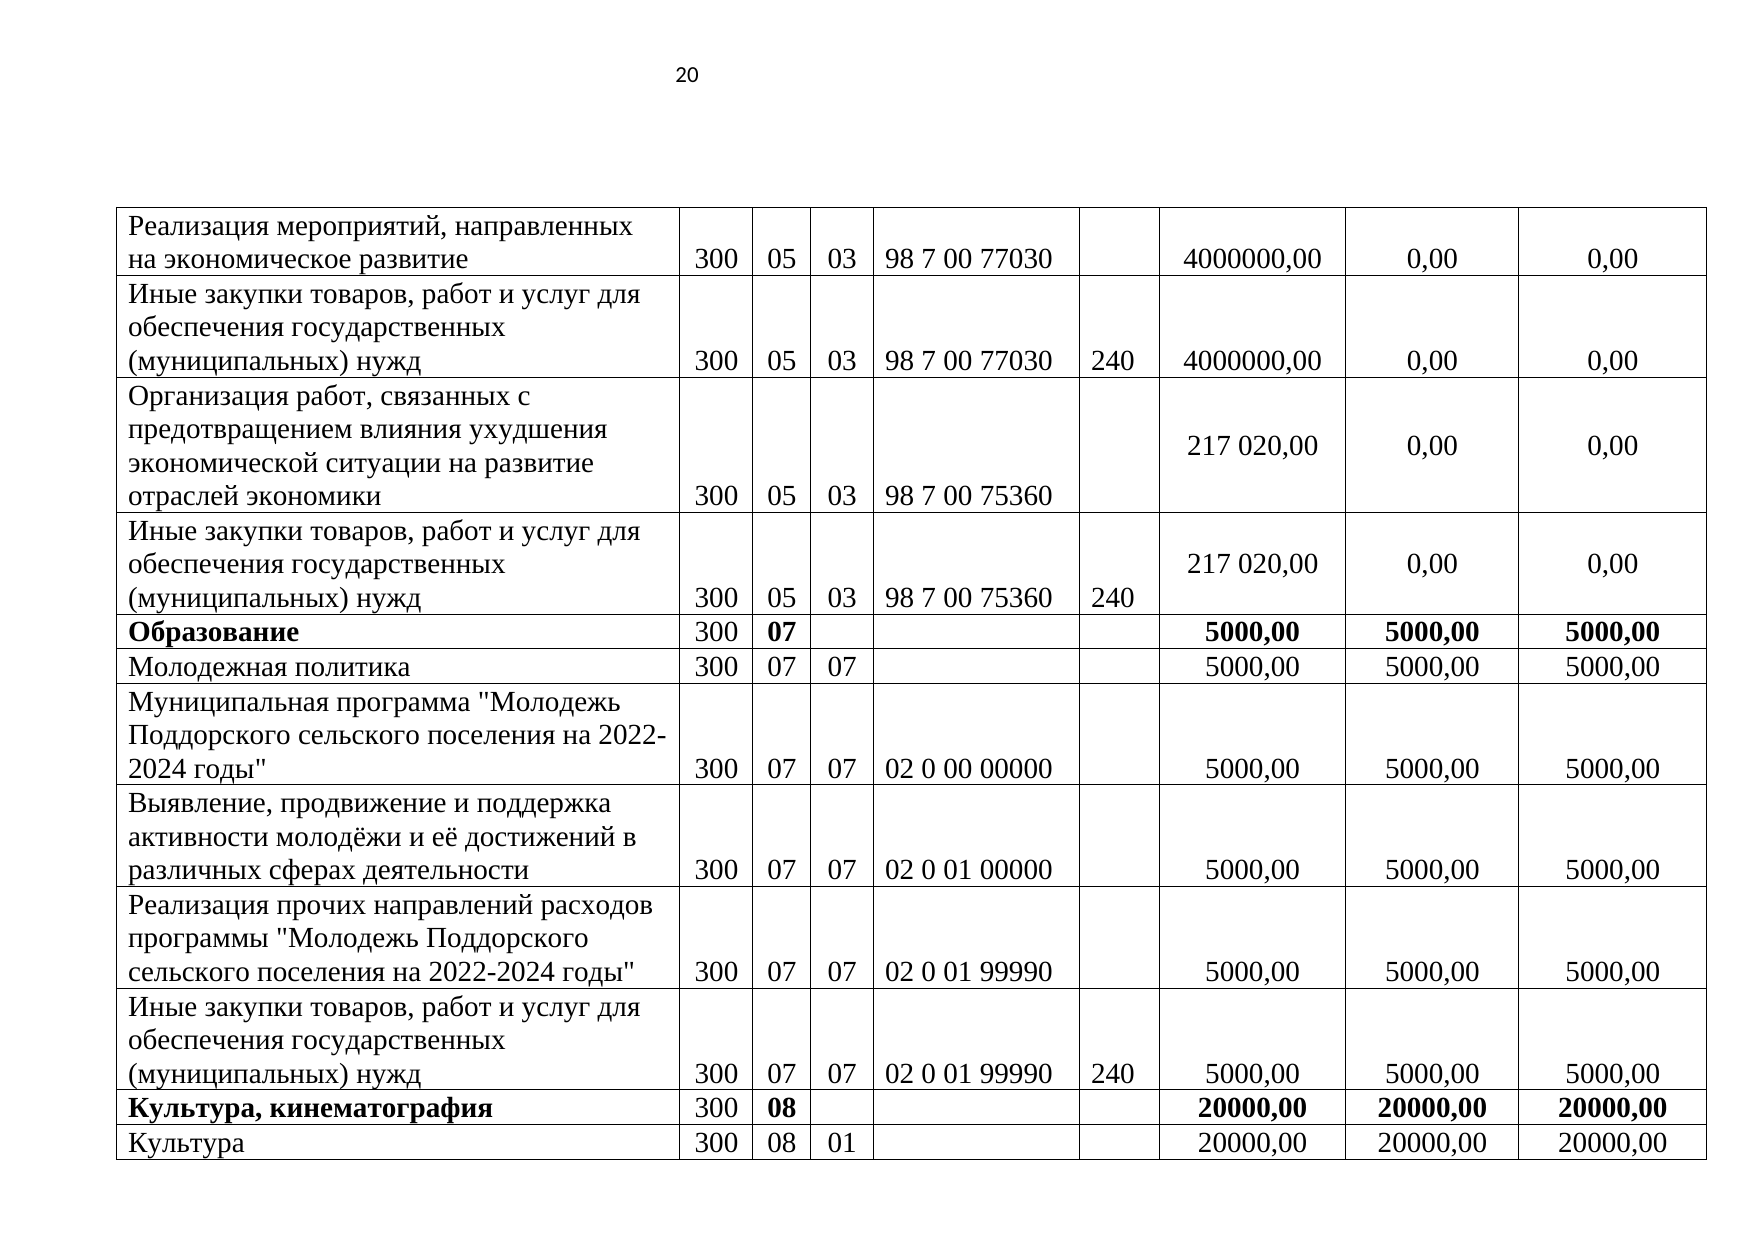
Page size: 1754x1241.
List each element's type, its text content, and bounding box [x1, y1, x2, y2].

table_cell 07 [753, 989, 810, 1089]
table_cell [1080, 208, 1159, 275]
table_cell 0,00 [1519, 378, 1706, 512]
table_cell 240 [1080, 989, 1159, 1089]
table_cell [1080, 684, 1159, 784]
table_cell 98 7 00 75360 [874, 378, 1079, 512]
table_cell Выявление, продвижение и поддержка активности молодёжи и её достижений в различных сферах деятельности [117, 785, 679, 886]
table_cell 5000,00 [1519, 684, 1706, 784]
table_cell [117, 276, 679, 377]
table_cell 300 [680, 785, 752, 886]
table_cell 5000,00 [1346, 785, 1518, 886]
table_cell Образование [117, 615, 679, 648]
table_cell [874, 615, 1079, 648]
table_cell 20000,00 [1346, 1090, 1518, 1124]
table_cell 5000,00 [1519, 989, 1706, 1089]
table_cell 20000,00 [1519, 1125, 1706, 1158]
table_cell 07 [753, 887, 810, 988]
table_cell 0,00 [1519, 276, 1706, 377]
table_cell 05 [753, 513, 810, 613]
table_cell 20000,00 [1346, 1125, 1518, 1158]
table_cell 07 [811, 649, 873, 683]
table_cell [1080, 1090, 1159, 1124]
table_cell 5000,00 [1519, 785, 1706, 886]
table_cell Молодежная политика [117, 649, 679, 683]
table_cell Культура, кинематография [117, 1090, 679, 1124]
table_cell 5000,00 [1519, 887, 1706, 988]
table_cell 07 [811, 989, 873, 1089]
table_cell 0,00 [1346, 378, 1518, 512]
table_cell 01 [811, 1125, 873, 1158]
table_cell 217 020,00 [1160, 378, 1345, 512]
table_cell [1080, 615, 1159, 648]
table_cell 0,00 [1519, 513, 1706, 613]
table_cell 07 [811, 785, 873, 886]
table_cell 300 [680, 615, 752, 648]
table_cell Иные закупки товаров, работ и услуг для обеспечения государственных (муниципальных) нужд [117, 513, 679, 613]
table_cell 20000,00 [1160, 1125, 1345, 1158]
table_cell 300 [680, 684, 752, 784]
table_cell Реализация прочих направлений расходов программы "Молодежь Поддорского сельского поселения на 2022-2024 годы" [117, 887, 679, 988]
table_cell 217 020,00 [1160, 513, 1345, 613]
table_cell 5000,00 [1346, 649, 1518, 683]
table_cell 02 0 01 99990 [874, 989, 1079, 1089]
table_cell 300 [680, 1090, 752, 1124]
table_cell 07 [811, 887, 873, 988]
table_cell 08 [753, 1125, 810, 1158]
table_cell 07 [811, 684, 873, 784]
table_cell 20000,00 [1519, 1090, 1706, 1124]
table_cell 300 [680, 887, 752, 988]
table_cell 03 [811, 208, 873, 275]
table_cell 02 0 01 99990 [874, 887, 1079, 988]
table_cell 02 0 00 00000 [874, 684, 1079, 784]
table_cell 0,00 [1346, 208, 1518, 275]
table_cell [874, 1125, 1079, 1158]
table_cell Иные закупки товаров, работ и услуг для обеспечения государственных (муниципальных) нужд [117, 989, 679, 1089]
table_cell 300 [680, 276, 752, 377]
table_cell 07 [753, 649, 810, 683]
table_cell 5000,00 [1346, 887, 1518, 988]
table_cell Организация работ, связанных с предотвращением влияния ухудшения экономической ситуации на развитие отраслей экономики [117, 378, 679, 512]
table_cell 5000,00 [1346, 615, 1518, 648]
table_cell 98 7 00 77030 [874, 276, 1079, 377]
table_cell 240 [1080, 513, 1159, 613]
table_cell 240 [1080, 276, 1159, 377]
table_cell 5000,00 [1519, 649, 1706, 683]
table_cell 98 7 00 77030 [874, 208, 1079, 275]
table_cell 300 [680, 378, 752, 512]
table_cell 20000,00 [1160, 1090, 1345, 1124]
table_cell 300 [680, 513, 752, 613]
table_cell [1080, 887, 1159, 988]
table_cell 02 0 01 00000 [874, 785, 1079, 886]
table_cell Муниципальная программа "Молодежь Поддорского сельского поселения на 2022-2024 годы" [117, 684, 679, 784]
table_cell 07 [753, 615, 810, 648]
table_cell 4000000,00 [1160, 208, 1345, 275]
table_cell 300 [680, 649, 752, 683]
table_cell 08 [753, 1090, 810, 1124]
table_cell 07 [753, 785, 810, 886]
table_cell 5000,00 [1346, 989, 1518, 1089]
table_cell [1080, 1125, 1159, 1158]
table_cell 0,00 [1519, 208, 1706, 275]
table_cell [874, 649, 1079, 683]
table_cell 4000000,00 [1160, 276, 1345, 377]
table_cell 03 [811, 513, 873, 613]
table_cell 0,00 [1346, 513, 1518, 613]
table_cell 05 [753, 208, 810, 275]
table_cell 300 [680, 208, 752, 275]
table_cell 03 [811, 276, 873, 377]
table_cell [811, 1090, 873, 1124]
table_cell 5000,00 [1160, 785, 1345, 886]
table_cell 5000,00 [1160, 989, 1345, 1089]
table_cell 300 [680, 989, 752, 1089]
table_cell [1080, 378, 1159, 512]
table_cell 5000,00 [1160, 615, 1345, 648]
table_cell [874, 1090, 1079, 1124]
table_cell 98 7 00 75360 [874, 513, 1079, 613]
table_cell 5000,00 [1160, 887, 1345, 988]
table_cell Реализация мероприятий, направленных на экономическое развитие [117, 208, 679, 275]
table_cell 5000,00 [1160, 649, 1345, 683]
table_cell 05 [753, 276, 810, 377]
table_cell 03 [811, 378, 873, 512]
table_cell 0,00 [1346, 276, 1518, 377]
table_cell 5000,00 [1346, 684, 1518, 784]
table_cell 5000,00 [1160, 684, 1345, 784]
table_cell [1080, 785, 1159, 886]
table_cell Культура [117, 1125, 679, 1158]
table_cell 05 [753, 378, 810, 512]
table_cell 07 [753, 684, 810, 784]
table_cell [811, 615, 873, 648]
table_cell 300 [680, 1125, 752, 1158]
table_cell 5000,00 [1519, 615, 1706, 648]
table_cell [1080, 649, 1159, 683]
